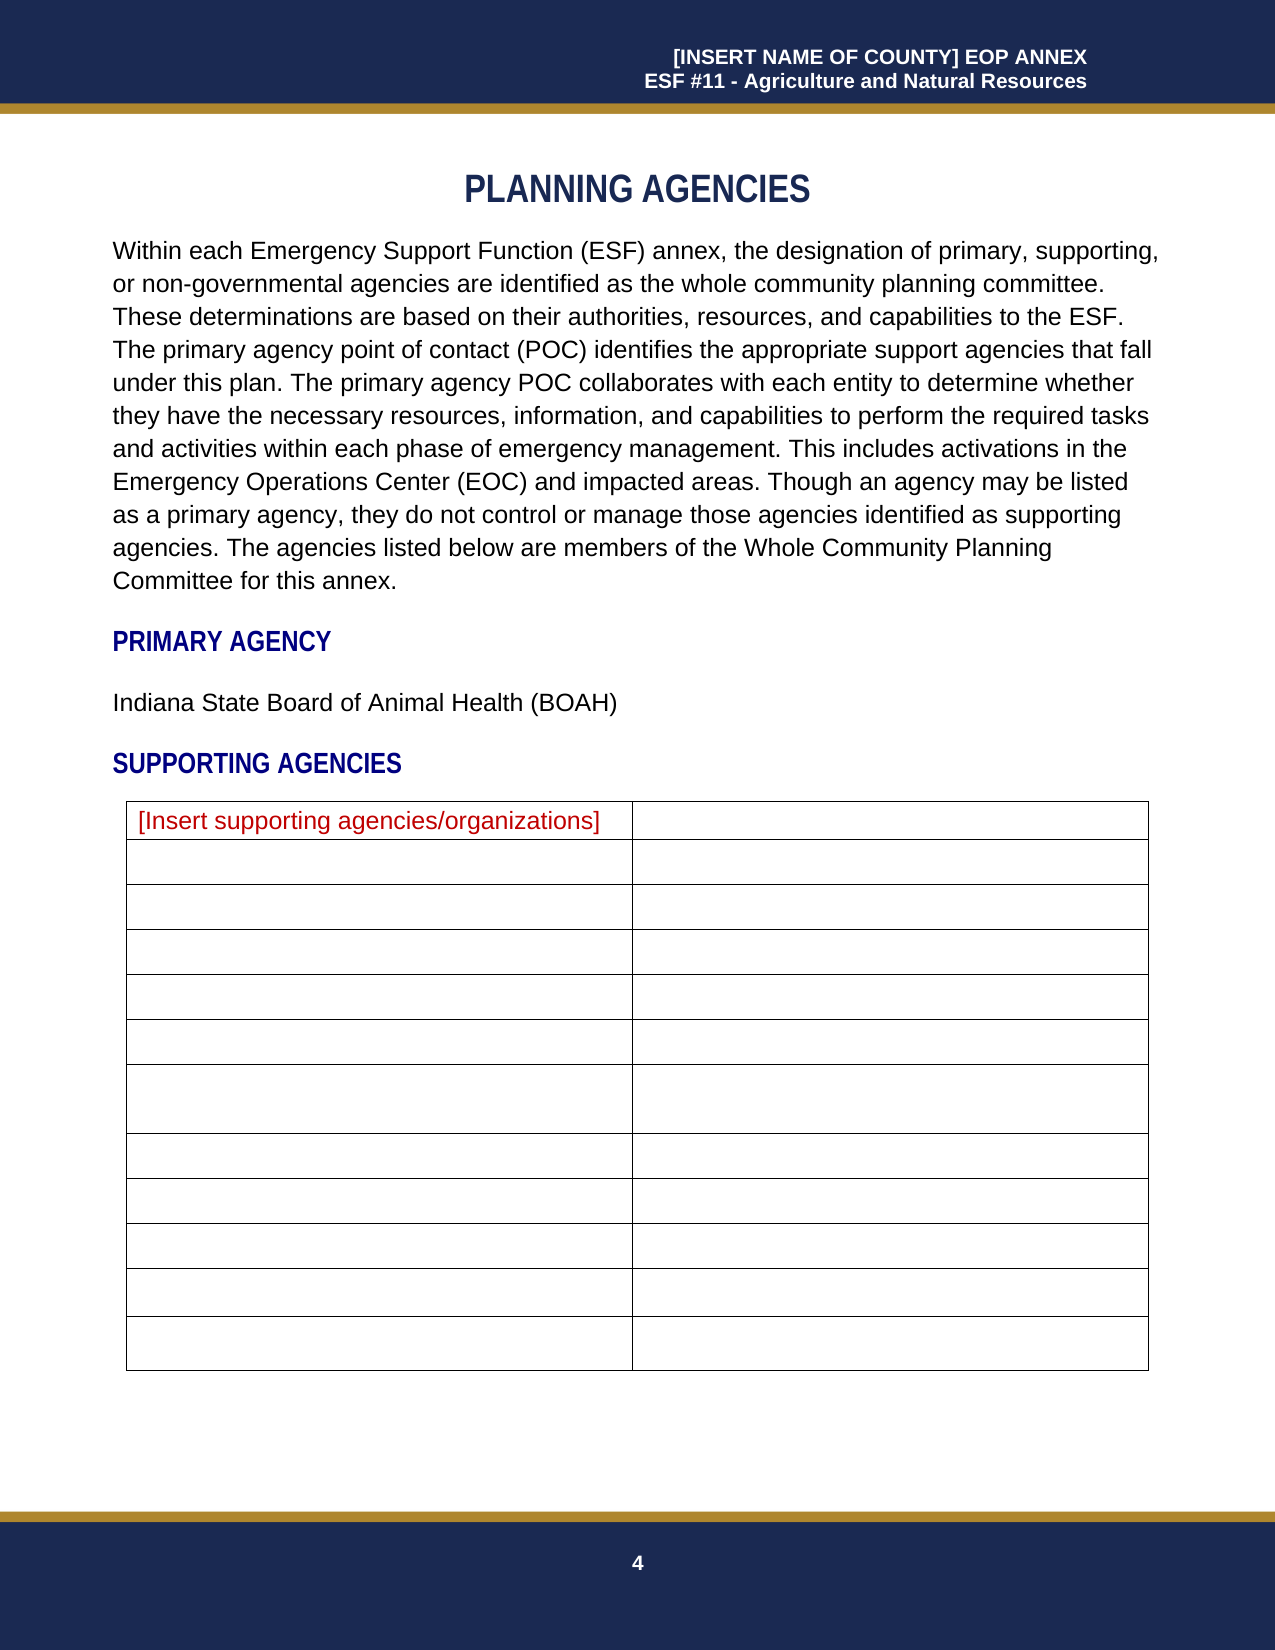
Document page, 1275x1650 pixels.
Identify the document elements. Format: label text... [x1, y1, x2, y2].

text Within each Emergency Support Function (ESF) annex, the designation of primary, supporting, or non-governmental agencies are identified as the whole community planning committee. These determinations are based on their authorities, resources, and capabilities to the ESF. The primary agency point of contact (POC) identifies the appropriate support agencies that fall under this plan. The primary agency POC collaborates with each entity to determine whether they have the necessary resources, information, and capabilities to perform the required tasks and activities within each phase of emergency management. This includes activations in the Emergency Operations Center (EOC) and impacted areas. Though an agency may be listed as a primary agency, they do not control or manage those agencies identified as supporting agencies. The agencies listed below are members of the Whole Community Planning Committee for this annex. [112, 236, 1162, 595]
table_cell [633, 885, 1148, 929]
subtitle pLANNING AGENCIES [112, 166, 1162, 211]
table_cell [633, 1317, 1148, 1370]
subtitle Primary Agency [112, 624, 1162, 658]
table_cell [633, 840, 1148, 884]
table_header [Insert supporting agencies/organizations] [127, 802, 632, 839]
table_cell [127, 1179, 632, 1223]
table_cell [633, 1134, 1148, 1178]
table_cell [633, 1179, 1148, 1223]
table_cell [127, 1020, 632, 1064]
text Indiana State Board of Animal Health (BOAH) [112, 688, 1162, 716]
table_cell [633, 1224, 1148, 1268]
subtitle Supporting Agencies [112, 746, 1162, 779]
table_cell [127, 1269, 632, 1316]
table_cell [127, 930, 632, 974]
table_cell [127, 1317, 632, 1370]
table_cell [127, 885, 632, 929]
table_cell [633, 1020, 1148, 1064]
table_header [633, 802, 1148, 839]
table_cell [127, 1065, 632, 1133]
table_cell [633, 1065, 1148, 1133]
table_cell [127, 1134, 632, 1178]
table_cell [127, 840, 632, 884]
picture [0, 0, 1275, 1650]
table_cell [127, 1224, 632, 1268]
table_cell [633, 975, 1148, 1019]
table_cell [633, 930, 1148, 974]
table_cell [633, 1269, 1148, 1316]
table_cell [127, 975, 632, 1019]
